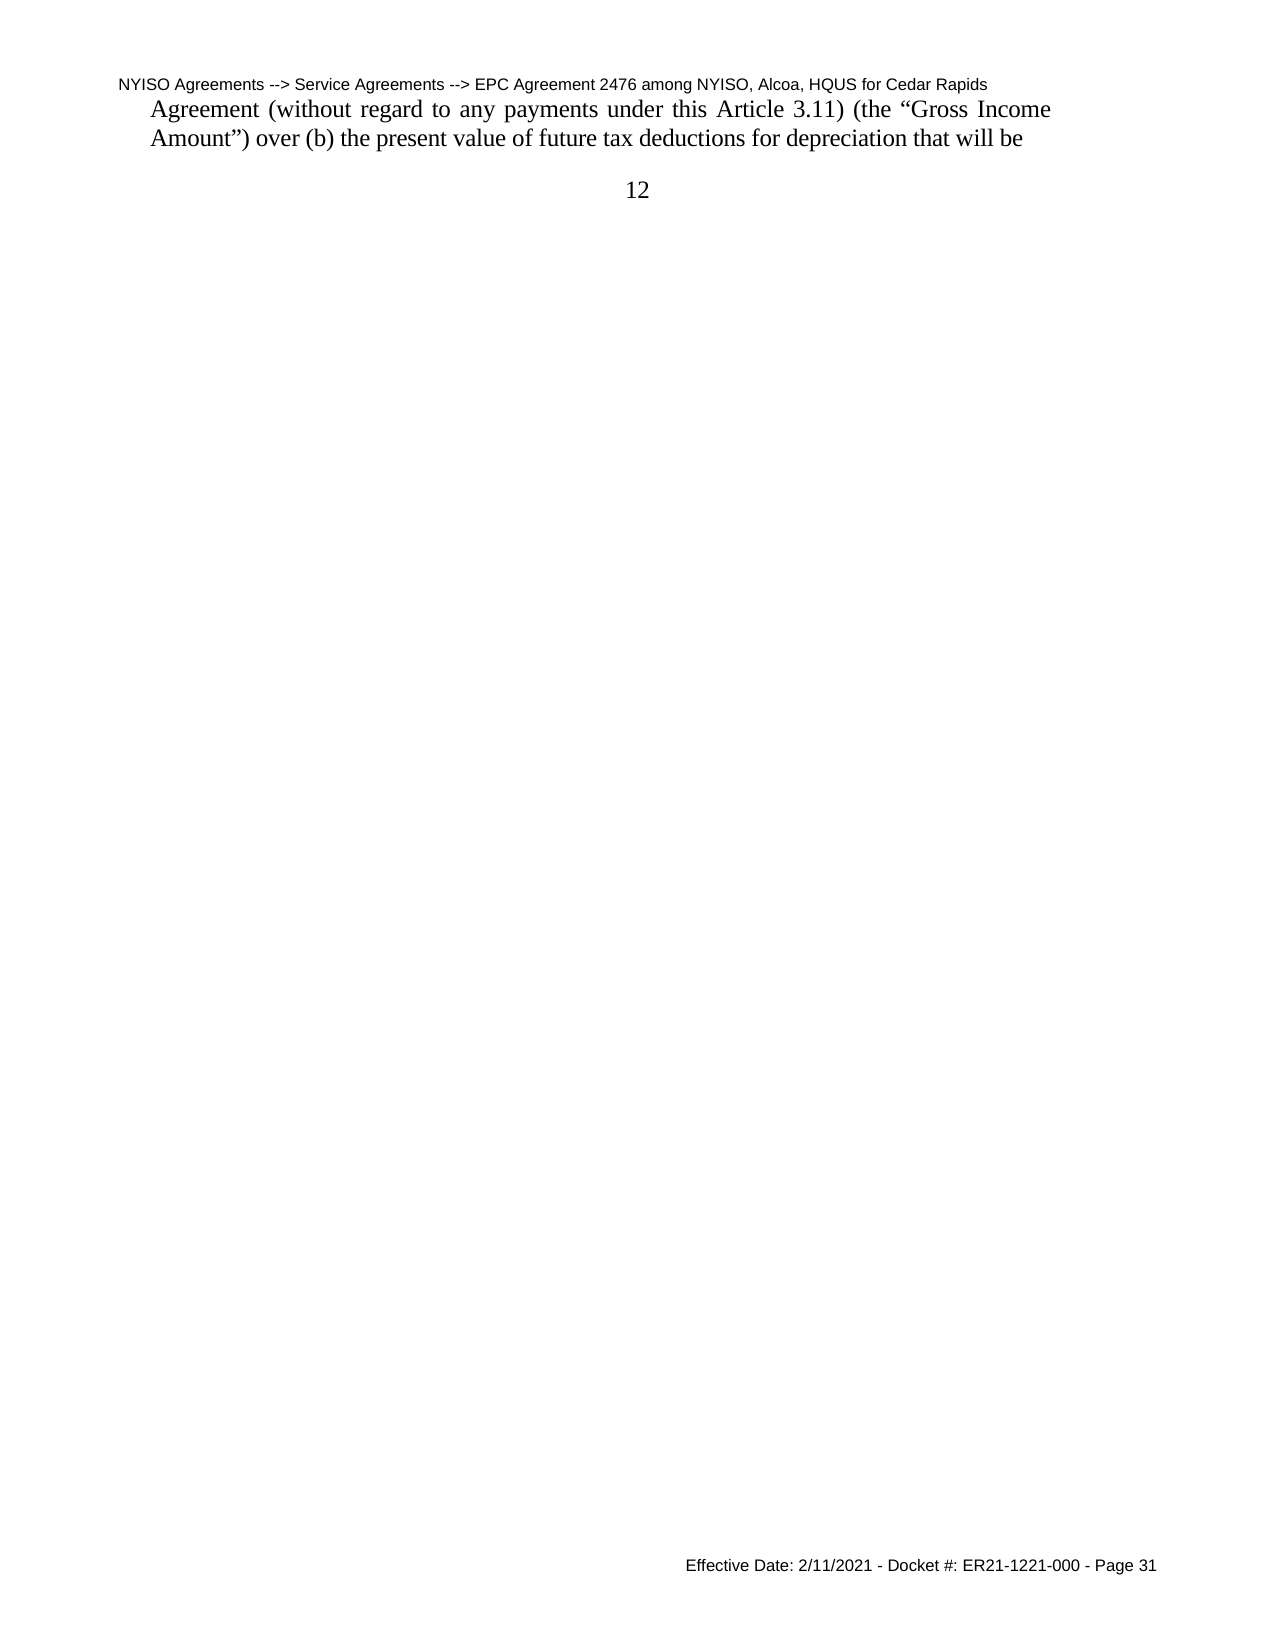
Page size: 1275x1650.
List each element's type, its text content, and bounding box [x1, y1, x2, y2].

text Agreement (without regard to any payments under this Article 3.11) (the “Gross Income Amount”) over (b) the present value of future tax deductions for depreciation that will be [150, 94, 1061, 152]
text 12 [625, 176, 1275, 204]
